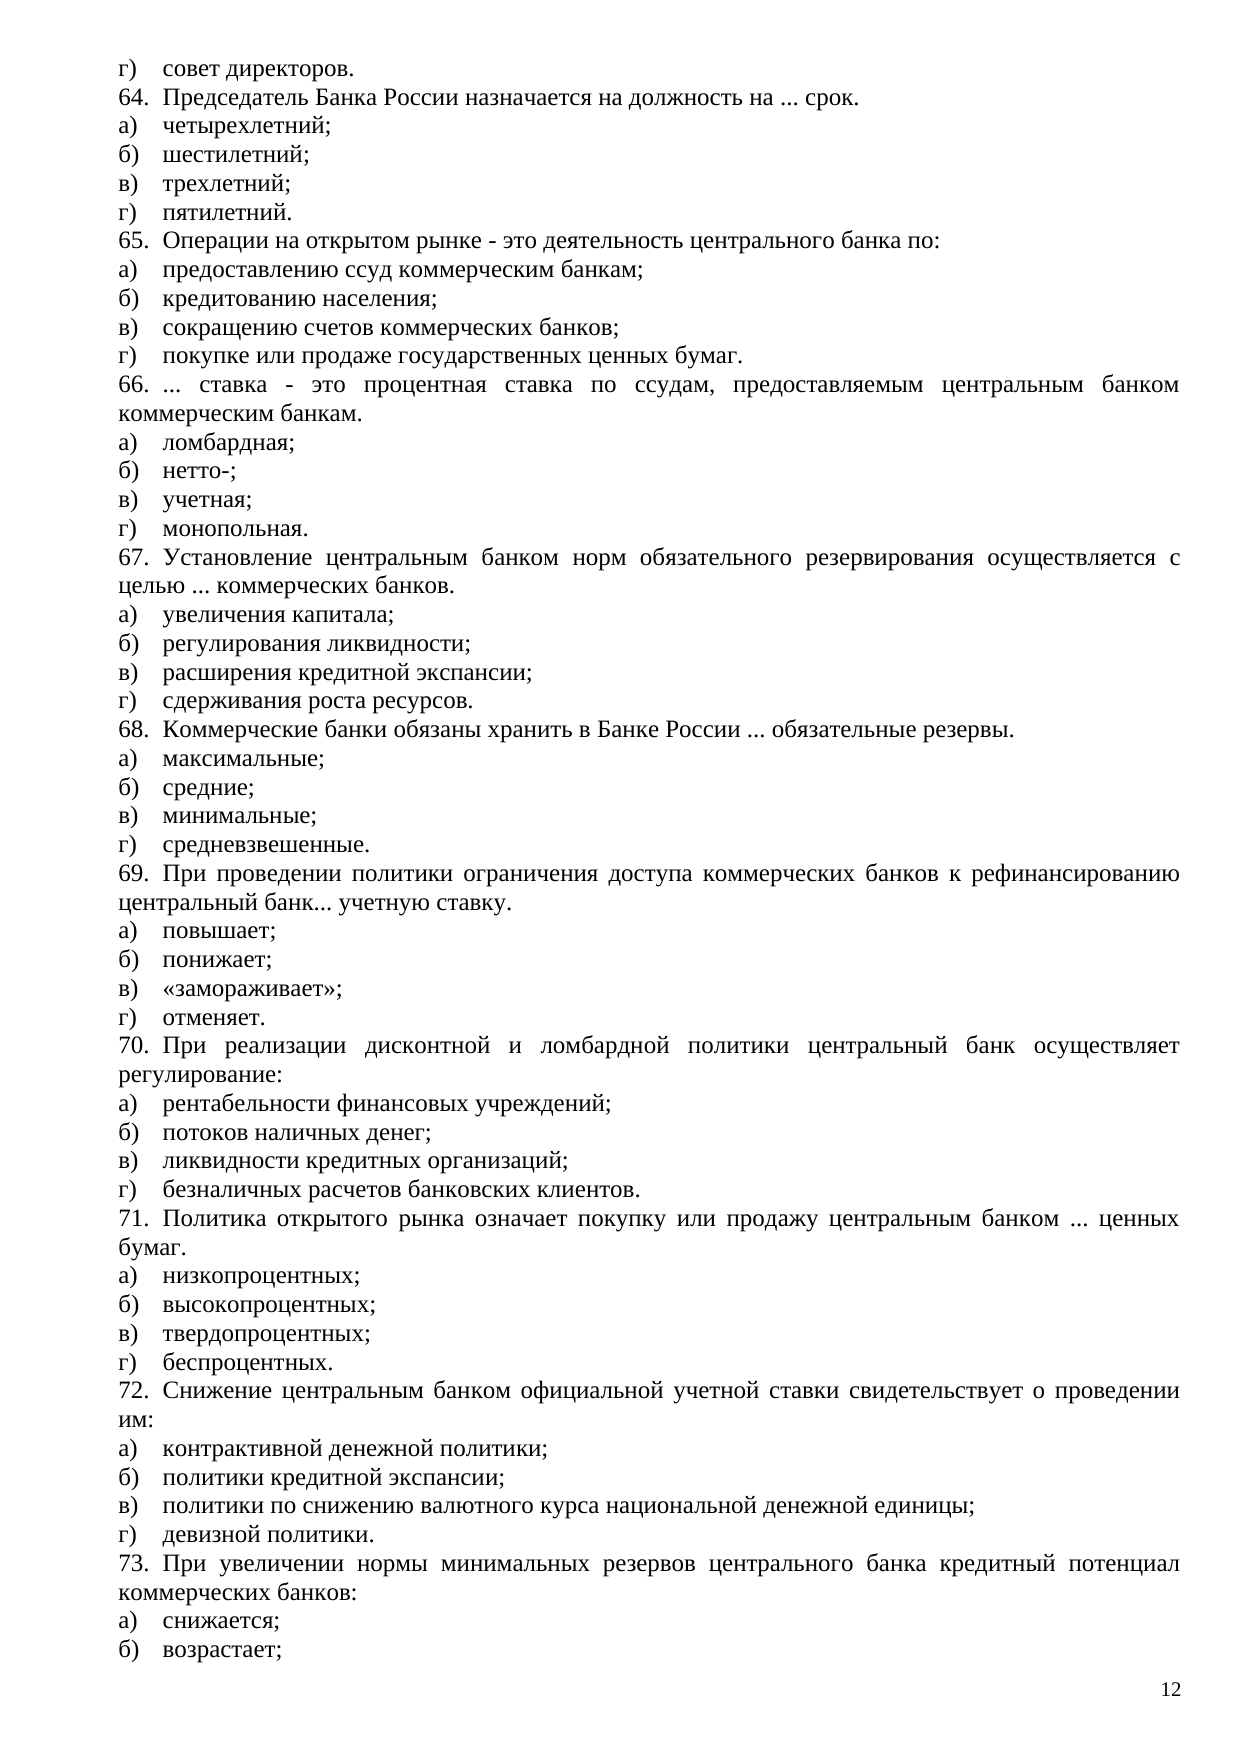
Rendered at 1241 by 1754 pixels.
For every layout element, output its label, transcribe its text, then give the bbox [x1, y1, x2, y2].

text в) твердопроцентных; [118, 1318, 1181, 1347]
text в) минимальные; [118, 801, 1181, 829]
text г) средневзвешенные. [118, 829, 1181, 858]
text в) ликвидности кредитных организаций; [118, 1146, 1181, 1174]
text в) трехлетний; [118, 168, 1181, 197]
text а) повышает; [118, 916, 1181, 944]
text б) политики кредитной экспансии; [118, 1462, 1181, 1491]
text г) монопольная. [118, 513, 1181, 542]
text 67. Установление центральным банком норм обязательного резервирования осуществляется с целью ... коммерческих банков. [118, 542, 1181, 599]
text г) отменяет. [118, 1002, 1181, 1031]
text б) высокопроцентных; [118, 1289, 1181, 1318]
text в) политики по снижению валютного курса национальной денежной единицы; [118, 1491, 1181, 1519]
text 73. При увеличении нормы минимальных резервов центрального банка кредитный потенциал коммерческих банков: [118, 1548, 1181, 1606]
text 70. При реализации дисконтной и ломбардной политики центральный банк осуществляет регулирование: [118, 1031, 1181, 1088]
text г) пятилетний. [118, 197, 1181, 226]
text а) четырехлетний; [118, 111, 1181, 139]
text 72. Снижение центральным банком официальной учетной ставки свидетельствует о проведении им: [118, 1376, 1181, 1433]
text г) беспроцентных. [118, 1347, 1181, 1376]
text б) понижает; [118, 944, 1181, 973]
text б) потоков наличных денег; [118, 1117, 1181, 1146]
text б) средние; [118, 772, 1181, 801]
text 71. Политика открытого рынка означает покупку или продажу центральным банком ... ценных бумаг. [118, 1203, 1181, 1261]
text в) сокращению счетов коммерческих банков; [118, 312, 1181, 341]
text г) совет директоров. [118, 53, 1181, 82]
text б) шестилетний; [118, 139, 1181, 168]
text а) рентабельности финансовых учреждений; [118, 1088, 1181, 1117]
text г) покупке или продаже государственных ценных бумаг. [118, 341, 1181, 369]
text а) снижается; [118, 1606, 1181, 1634]
text в) учетная; [118, 484, 1181, 513]
text 66. ... ставка - это процентная ставка по ссудам, предоставляемым центральным банком коммерческим банкам. [118, 369, 1181, 427]
text б) регулирования ликвидности; [118, 628, 1181, 657]
text б) возрастает; [118, 1634, 1181, 1663]
text г) сдерживания роста ресурсов. [118, 686, 1181, 714]
text б) нетто-; [118, 456, 1181, 484]
text в) расширения кредитной экспансии; [118, 657, 1181, 686]
text а) увеличения капитала; [118, 599, 1181, 628]
text б) кредитованию населения; [118, 283, 1181, 312]
text а) контрактивной денежной политики; [118, 1433, 1181, 1462]
text 65. Операции на открытом рынке - это деятельность центрального банка по: [118, 226, 1181, 254]
text 68. Коммерческие банки обязаны хранить в Банке России ... обязательные резервы. [118, 714, 1181, 743]
text г) безналичных расчетов банковских клиентов. [118, 1174, 1181, 1203]
text а) ломбардная; [118, 427, 1181, 456]
text а) низкопроцентных; [118, 1261, 1181, 1289]
text а) максимальные; [118, 743, 1181, 772]
text 64. Председатель Банка России назначается на должность на ... срок. [118, 82, 1181, 111]
text в) «замораживает»; [118, 973, 1181, 1002]
text 69. При проведении политики ограничения доступа коммерческих банков к рефинансированию центральный банк... учетную ставку. [118, 858, 1181, 916]
text а) предоставлению ссуд коммерческим банкам; [118, 254, 1181, 283]
text г) девизной политики. [118, 1519, 1181, 1548]
